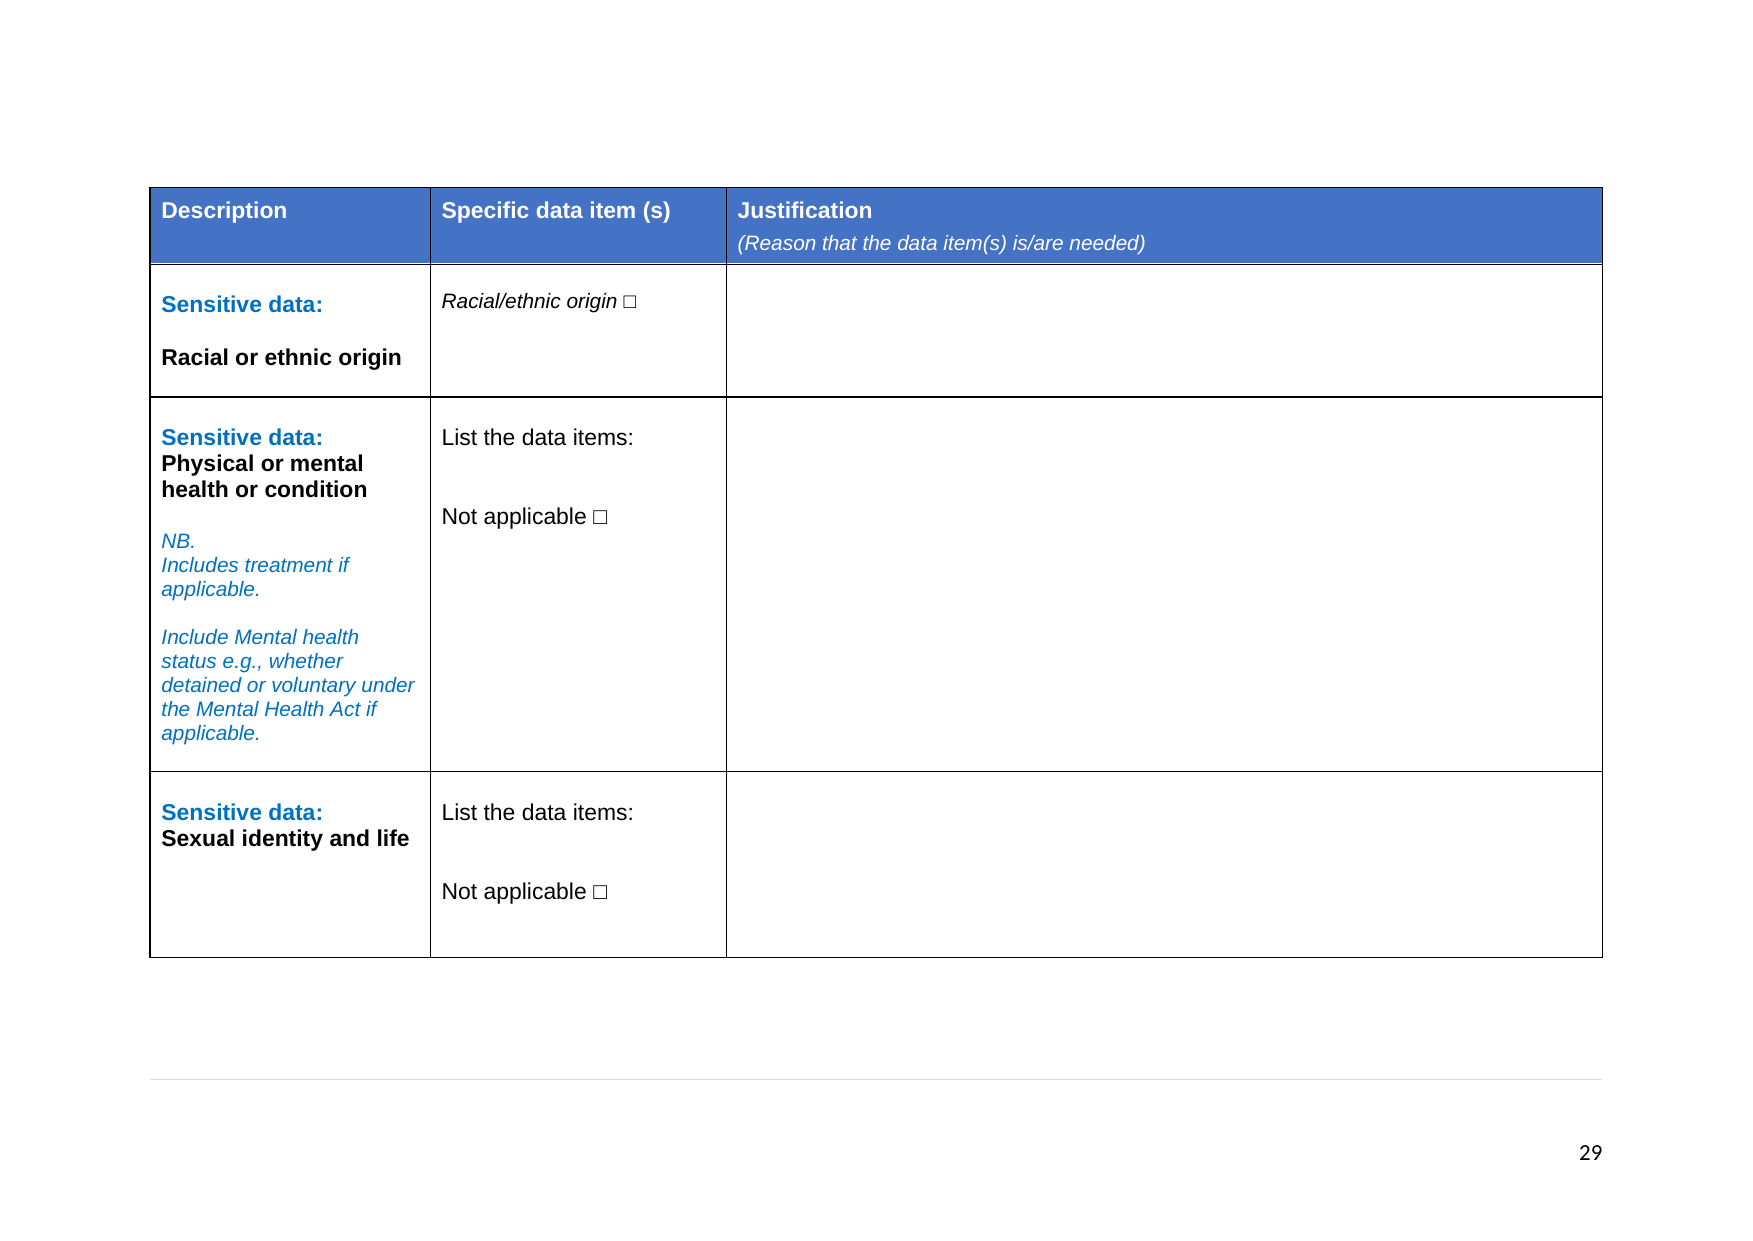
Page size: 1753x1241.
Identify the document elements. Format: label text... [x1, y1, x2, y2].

table_cell [727, 398, 1602, 771]
table_cell Sensitive data: Physical or mental health or condition NB. Includes treatment if applicable. Include Mental health status e.g., whether detained or voluntary under the Mental Health Act if applicable. [151, 398, 430, 771]
table_cell Sensitive data: Racial or ethnic origin [151, 265, 430, 396]
table_header Description [151, 188, 430, 263]
table_header Justification (Reason that the data item(s) is/are needed) [727, 188, 1602, 263]
table_cell [727, 772, 1602, 957]
table_cell Racial/ethnic origin □ [431, 265, 726, 396]
table_cell List the data items: Not applicable □ [431, 772, 726, 957]
table_cell Sensitive data: Sexual identity and life [151, 772, 430, 957]
table_header Specific data item (s) [431, 188, 726, 263]
table_cell [727, 265, 1602, 396]
table_cell List the data items: Not applicable □ [431, 398, 726, 771]
